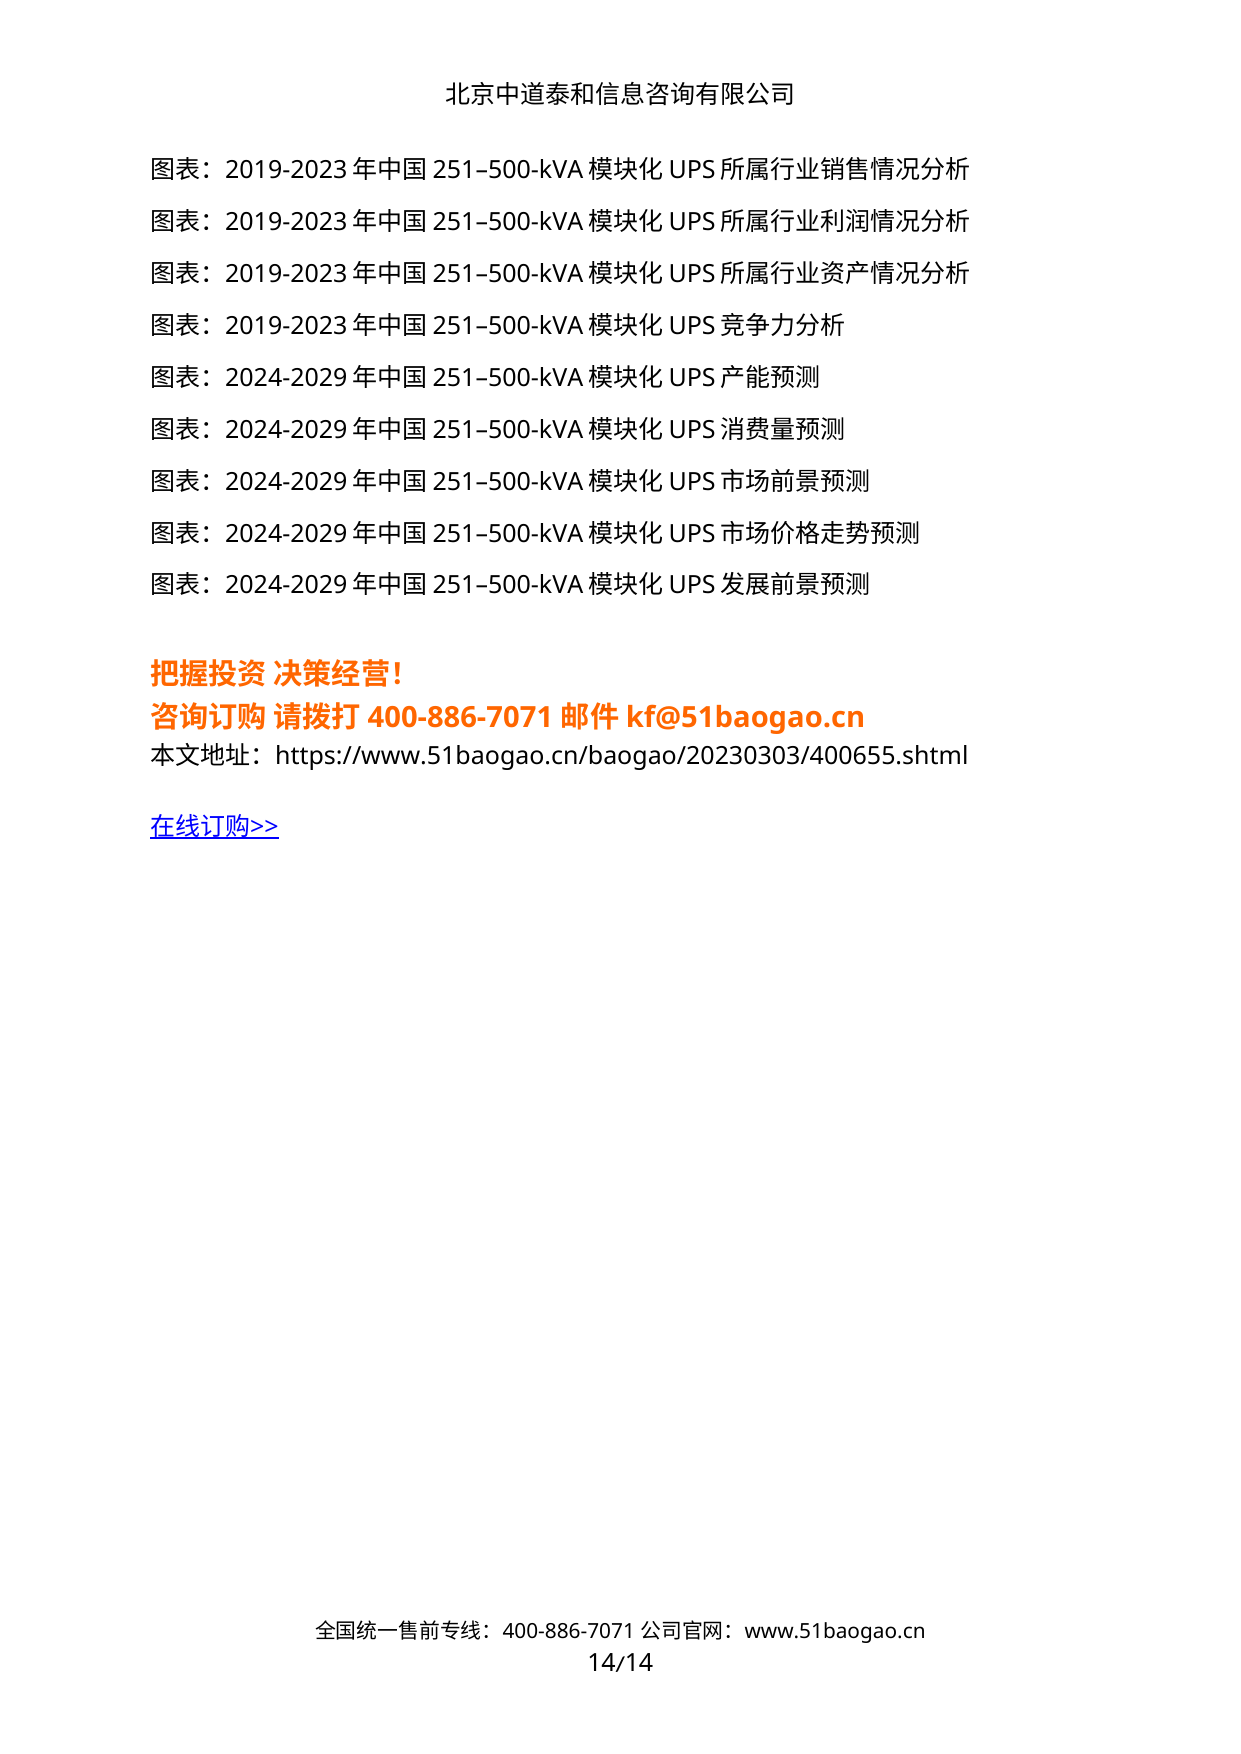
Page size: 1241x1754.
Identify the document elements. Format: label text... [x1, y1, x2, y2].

text 图表：2024-2029年中国251–500-kVA模块化UPS消费量预测 [150, 409, 1090, 446]
text 图表：2024-2029年中国251–500-kVA模块化UPS发展前景预测 [150, 565, 1090, 601]
text 把握投资 决策经营！咨询订购 请拨打 400-886-7071 邮件 kf@51baogao.cn本文地址：https://www.51baogao.cn/baogao/20230303/400655.shtml [150, 617, 1090, 772]
text 图表：2019-2023年中国251–500-kVA模块化UPS所属行业资产情况分析 [150, 254, 1090, 290]
text 在线订购>> [150, 772, 1090, 842]
text 图表：2024-2029年中国251–500-kVA模块化UPS产能预测 [150, 357, 1090, 394]
text 图表：2019-2023年中国251–500-kVA模块化UPS竞争力分析 [150, 306, 1090, 342]
text 图表：2024-2029年中国251–500-kVA模块化UPS市场价格走势预测 [150, 513, 1090, 549]
text 图表：2024-2029年中国251–500-kVA模块化UPS市场前景预测 [150, 461, 1090, 497]
text 图表：2019-2023年中国251–500-kVA模块化UPS所属行业销售情况分析 [150, 150, 1090, 186]
text 图表：2019-2023年中国251–500-kVA模块化UPS所属行业利润情况分析 [150, 202, 1090, 238]
